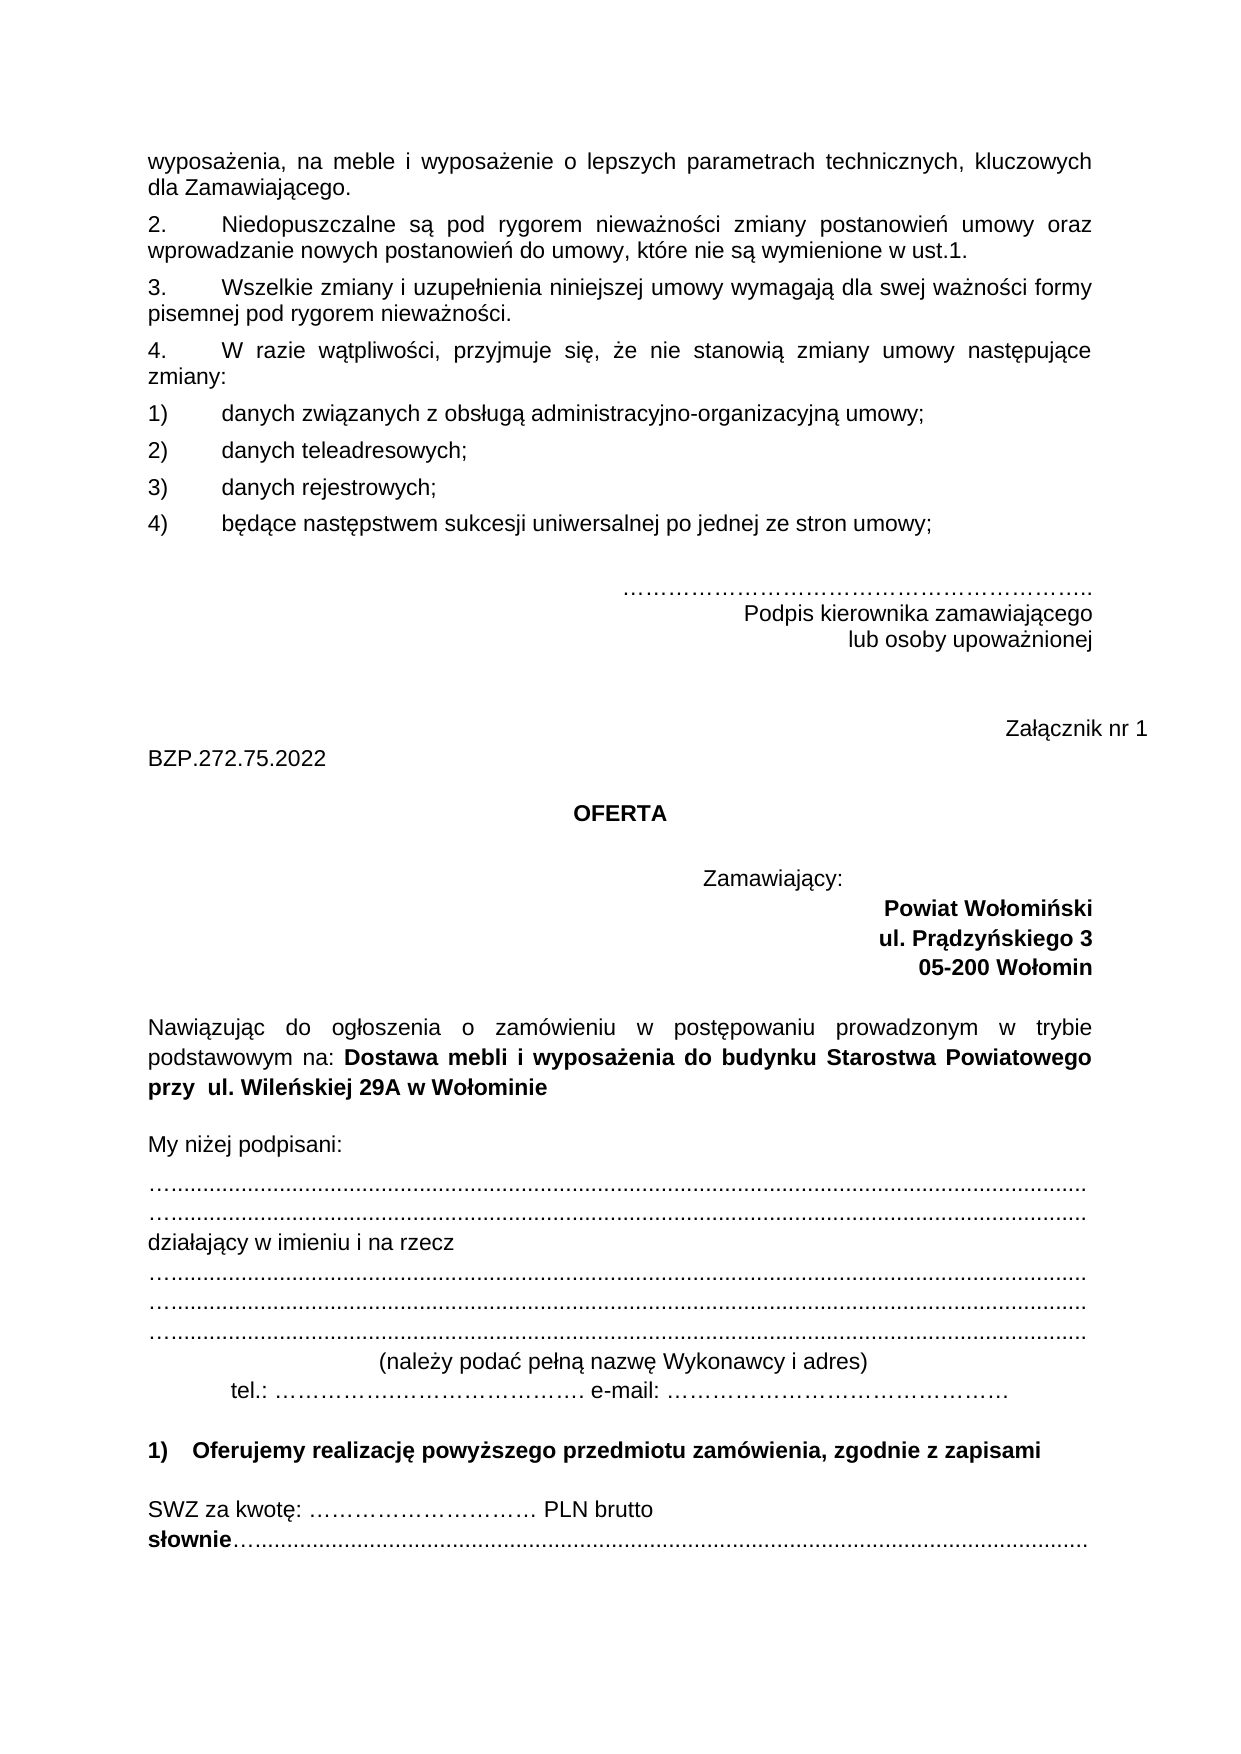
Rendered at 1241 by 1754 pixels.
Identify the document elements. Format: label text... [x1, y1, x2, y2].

list W razie wątpliwości, przyjmuje się, że nie stanowią zmiany umowy następujące zmiany: [148, 337, 1093, 390]
text BZP.272.75.2022 [148, 745, 1093, 771]
text lub osoby upoważnionej [148, 626, 1093, 653]
text …................................................................................................................................................ [148, 1199, 1093, 1226]
text tel.: …………….……………………. e-mail: ……………………………………… [148, 1377, 1093, 1404]
list będące następstwem sukcesji uniwersalnej po jednej ze stron umowy; [148, 510, 1093, 537]
text Zamawiający: [703, 865, 1093, 892]
text Podpis kierownika zamawiającego [369, 600, 1093, 626]
text …................................................................................................................................................ [148, 1318, 1093, 1344]
list Wszelkie zmiany i uzupełnienia niniejszej umowy wymagają dla swej ważności formy pisemnej pod rygorem nieważności. [148, 274, 1093, 327]
text SWZ za kwotę: ………………………… PLN brutto [148, 1496, 1093, 1522]
text Załącznik nr 1 [153, 715, 1135, 742]
text (należy podać pełną nazwę Wykonawcy i adres) [148, 1348, 1093, 1374]
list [148, 148, 1093, 200]
text Nawiązując do ogłoszenia o zamówieniu w postępowaniu prowadzonym w trybie podstawowym na: Dostawa mebli i wyposażenia do budynku Starostwa Powiatowego przy ul. Wileńskiej 29A w Wołominie [148, 1014, 1093, 1101]
text działający w imieniu i na rzecz …................................................................................................................................................ [148, 1229, 1093, 1285]
list Oferujemy realizację powyższego przedmiotu zamówienia, zgodnie z zapisami [148, 1437, 1093, 1463]
text OFERTA [148, 800, 1093, 826]
text Powiat Wołomiński [148, 895, 1093, 921]
text My niżej podpisani: [148, 1131, 1093, 1157]
text …................................................................................................................................................ [148, 1288, 1093, 1315]
list danych teleadresowych; [148, 437, 1093, 463]
list Niedopuszczalne są pod rygorem nieważności zmiany postanowień umowy oraz wprowadzanie nowych postanowień do umowy, które nie są wymienione w ust.1. [148, 211, 1093, 263]
text ul. Prądzyńskiego 3 [148, 925, 1093, 951]
text 05-200 Wołomin [148, 954, 1093, 981]
text słownie…................................................................................................................................... [148, 1526, 1093, 1552]
text …………………………………………………….. [148, 573, 1093, 600]
list danych rejestrowych; [148, 474, 1093, 500]
list danych związanych z obsługą administracyjno-organizacyjną umowy; [148, 400, 1093, 426]
text …................................................................................................................................................ [148, 1169, 1093, 1196]
